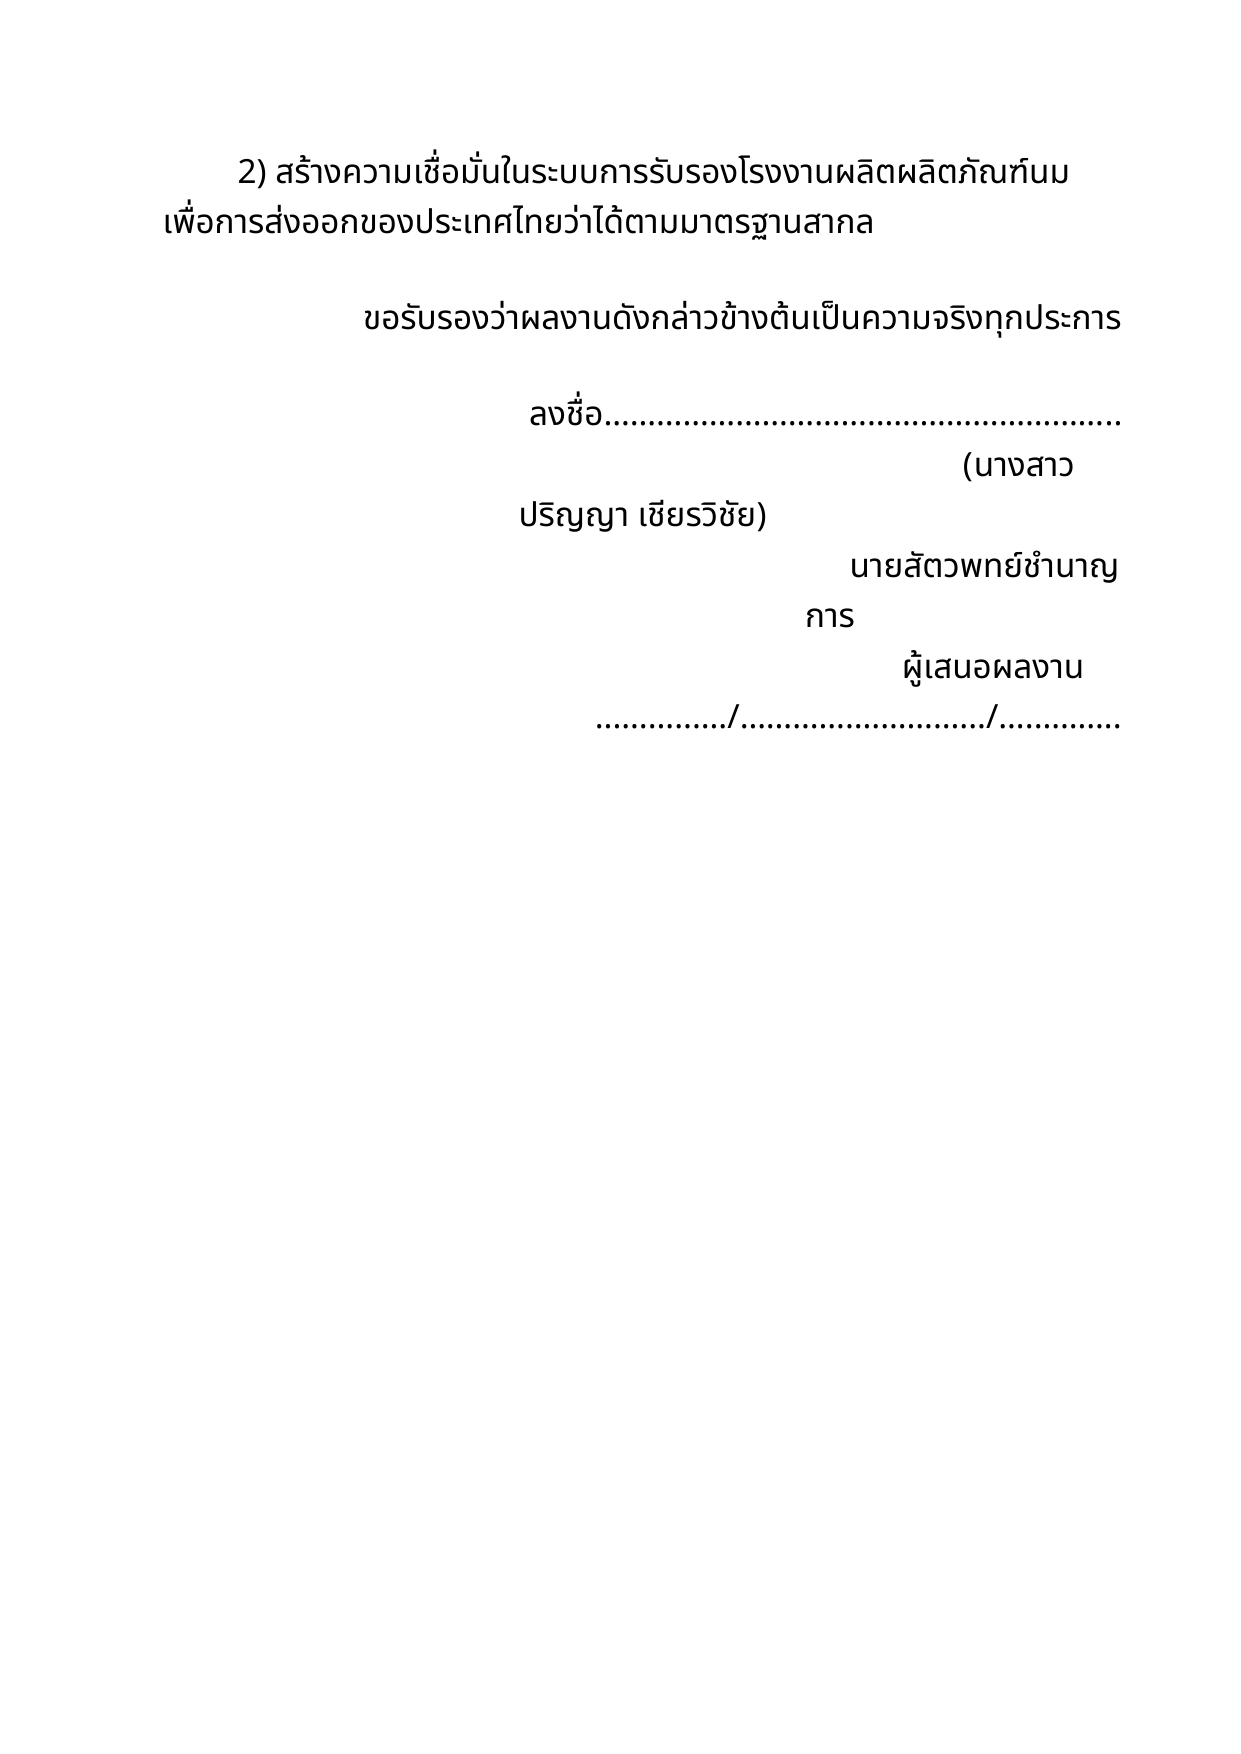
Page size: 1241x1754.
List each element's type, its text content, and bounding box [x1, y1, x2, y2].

text ..….…..…./…………….……….../….………. [162, 693, 1122, 738]
text นายสัตวพทย์ชำนาญการ [537, 542, 1122, 643]
text (นางสาวปริญญา เชียรวิชัย) [162, 441, 1122, 542]
text ขอรับรองว่าผลงานดังกล่าวข้างต้นเป็นความจริงทุกประการ [162, 294, 1122, 344]
text ผู้เสนอผลงาน [537, 643, 1122, 693]
text 2) สร้างความเชื่อมั่นในระบบการรับรองโรงงานผลิตผลิตภัณฑ์นมเพื่อการส่งออกของประเทศไทยว่าได้ตามมาตรฐานสากล [162, 148, 1122, 249]
text ลงชื่อ………………………………………………….. [162, 390, 1122, 441]
